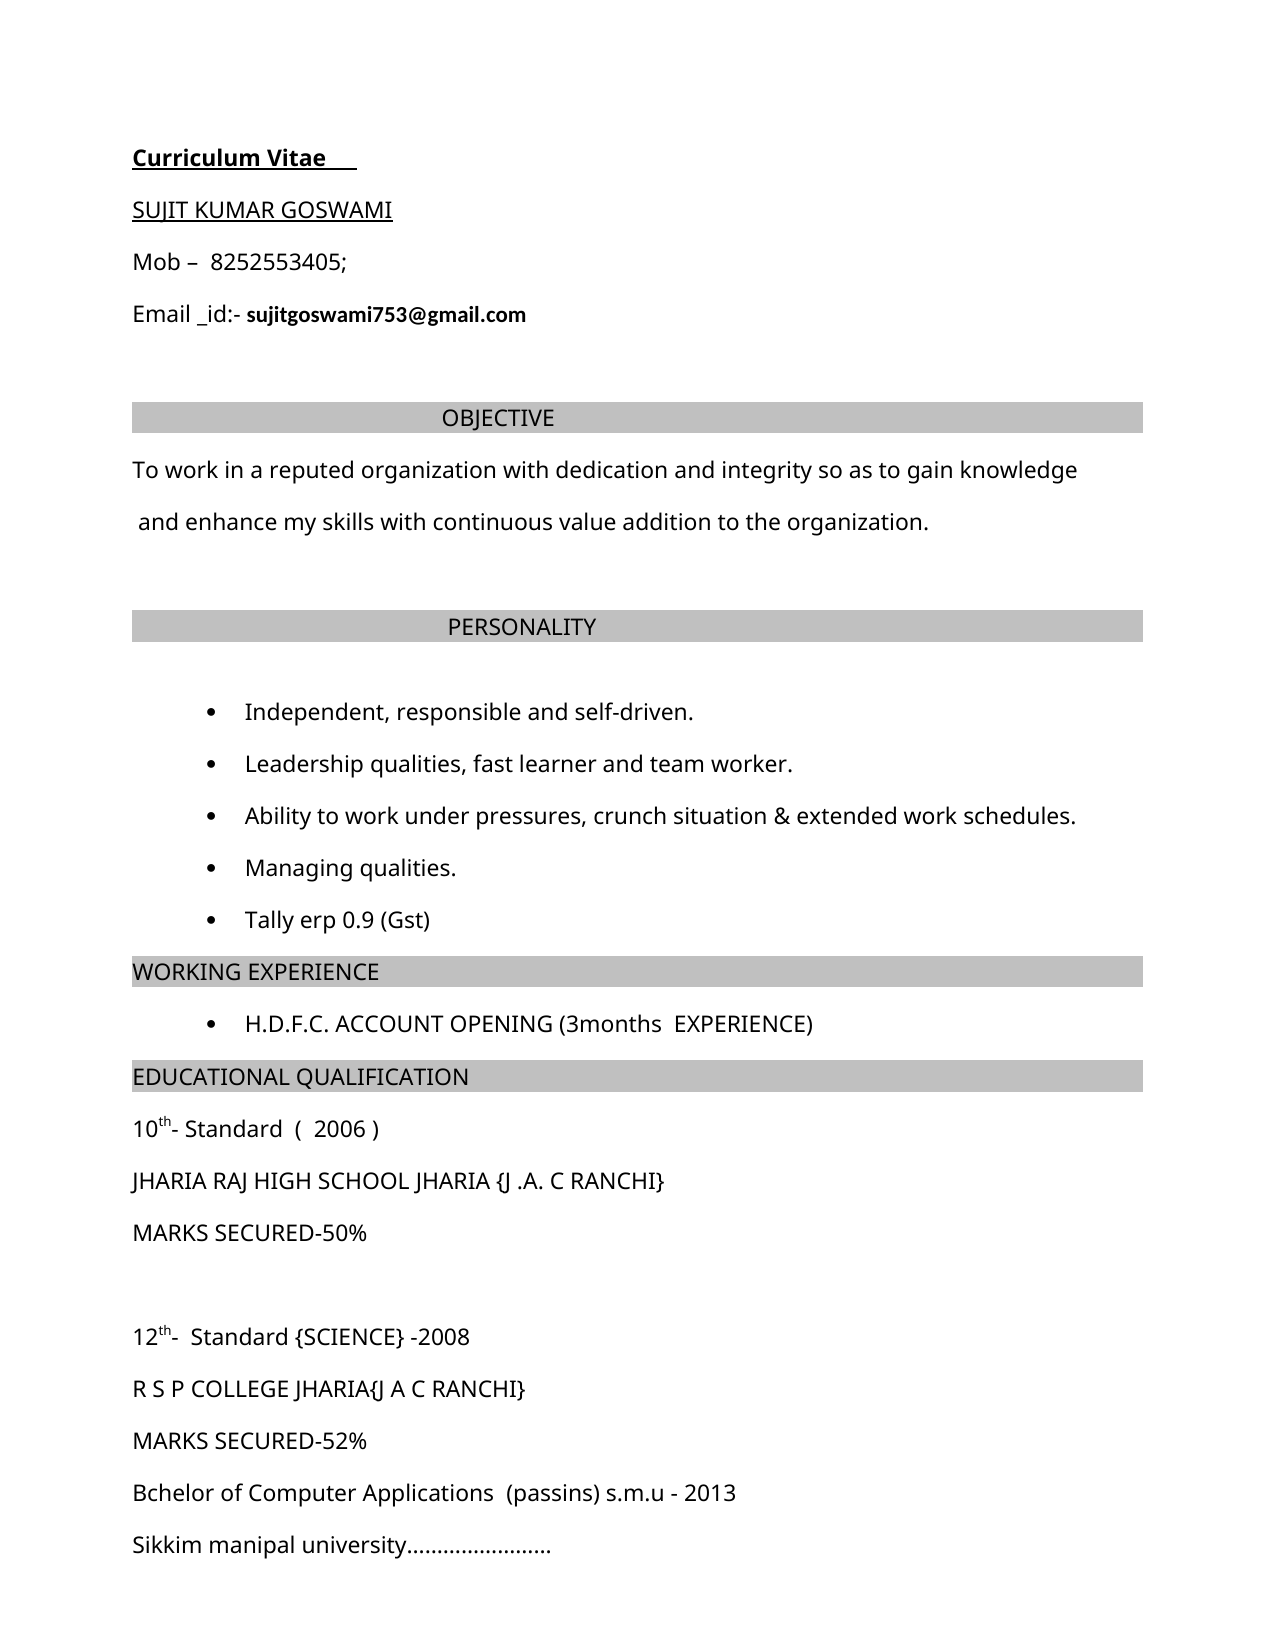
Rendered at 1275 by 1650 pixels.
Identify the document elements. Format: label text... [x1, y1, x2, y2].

text MARKS SECURED-50% [132, 1217, 1143, 1248]
text 12th- Standard {SCIENCE} -2008 [132, 1321, 1143, 1352]
text Bchelor of Computer Applications (passins) s.m.u - 2013 [500, 1477, 1143, 1508]
list Independent, responsible and self-driven. [207, 696, 1143, 727]
text MARKS SECURED-52% [132, 1425, 1143, 1456]
text JHARIA RAJ HIGH SCHOOL JHARIA {J .A. C RANCHI} [132, 1164, 1143, 1196]
subtitle WORKING EXPERIENCE [132, 956, 1143, 987]
list H.D.F.C. ACCOUNT OPENING (3months EXPERIENCE) [207, 1008, 1143, 1039]
text Mob – 8252553405; [132, 246, 882, 277]
text SUJIT KUMAR GOSWAMI [132, 194, 882, 225]
list Managing qualities. [207, 852, 1143, 883]
text Email _id:- sujitgoswami753@gmail.com [132, 298, 1143, 329]
subtitle EDUCATIONAL QUALIFICATION [132, 1060, 1143, 1092]
text To work in a reputed organization with dedication and integrity so as to gain knowledge [132, 454, 1143, 485]
subtitle OBJECTIVE [132, 402, 1143, 433]
text PERSONALITY [132, 610, 1143, 642]
text and enhance my skills with continuous value addition to the organization. [132, 506, 1143, 537]
list Ability to work under pressures, crunch situation & extended work schedules. [207, 800, 1143, 831]
text R S P COLLEGE JHARIA{J A C RANCHI} [132, 1373, 1143, 1404]
text Sikkim manipal university…………………… [132, 1529, 1143, 1560]
list Tally erp 0.9 (Gst) [207, 904, 1143, 935]
list Leadership qualities, fast learner and team worker. [207, 748, 1143, 779]
text 10th- Standard ( 2006 ) [132, 1112, 1143, 1144]
subtitle Curriculum Vitae [132, 142, 882, 173]
